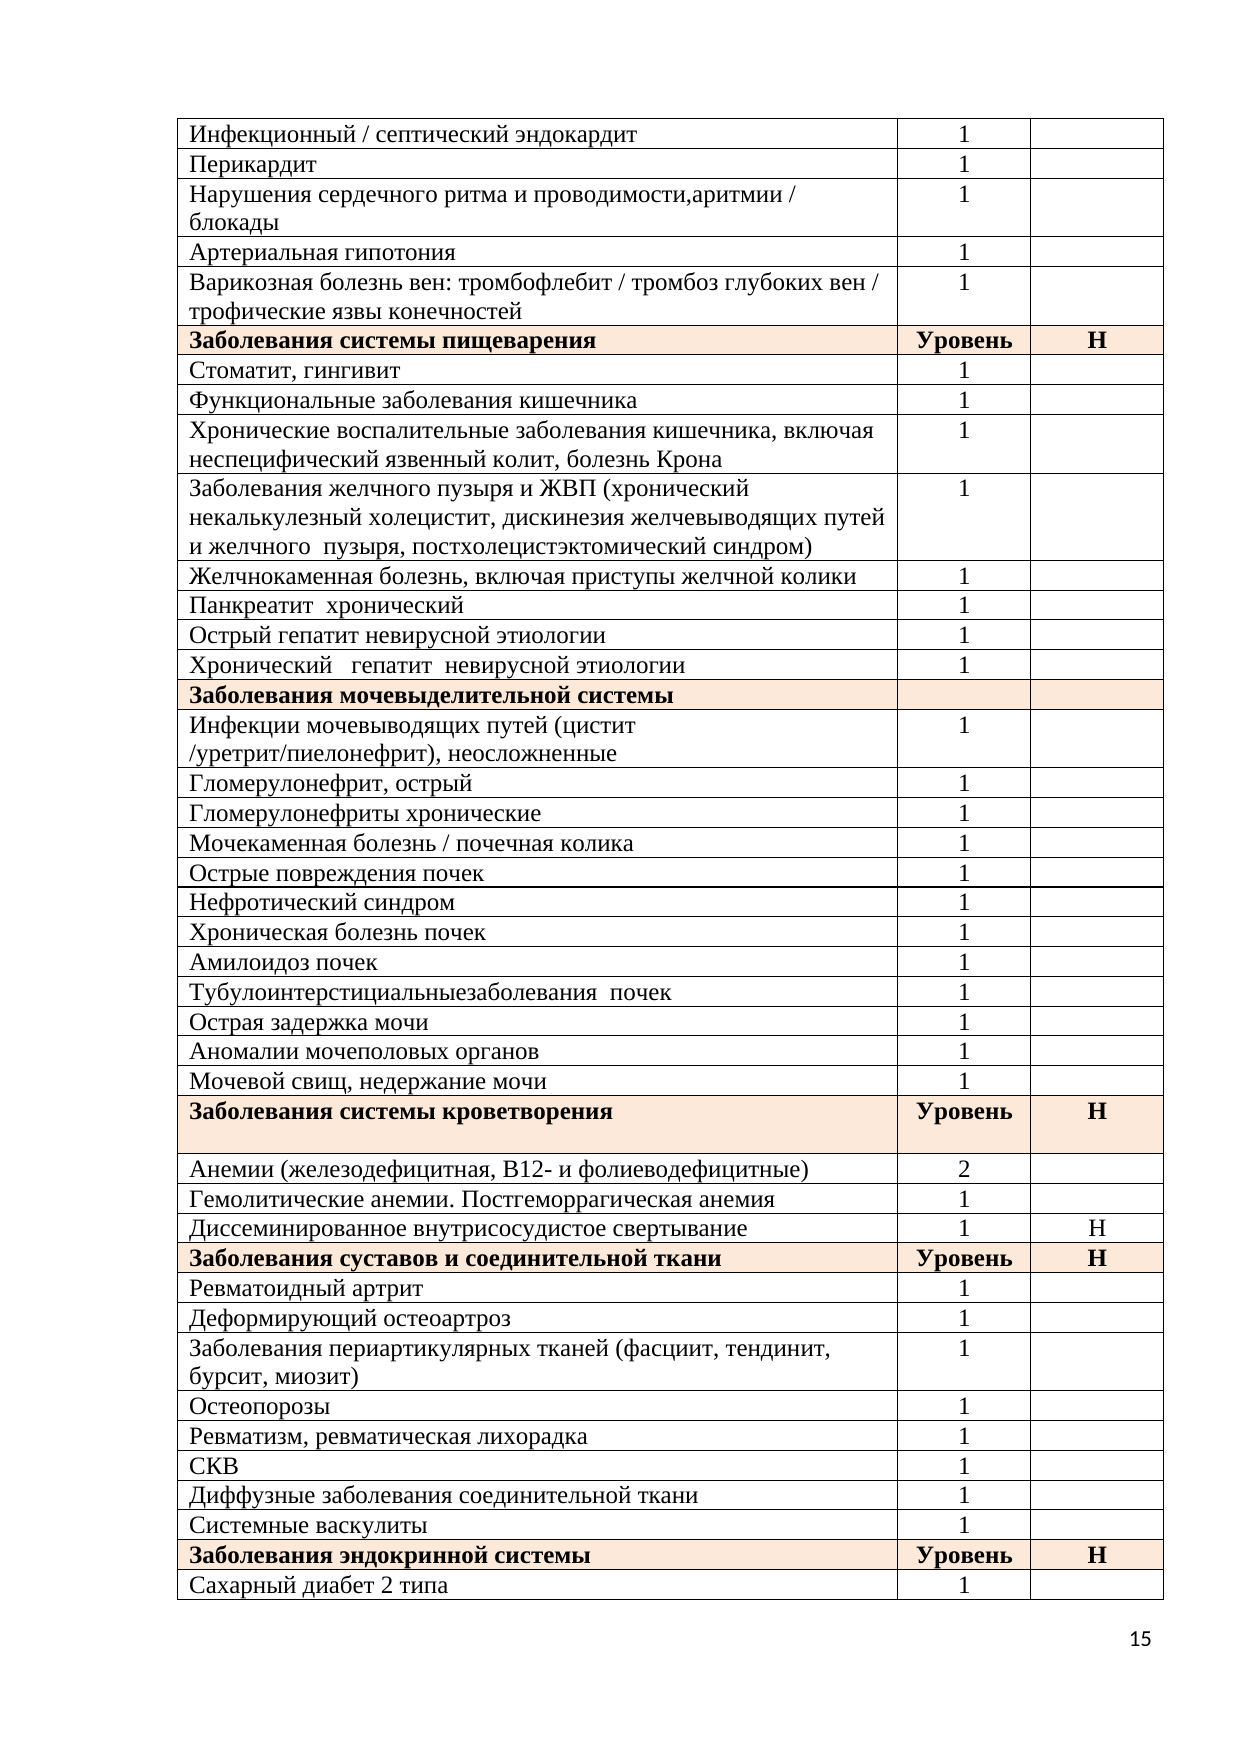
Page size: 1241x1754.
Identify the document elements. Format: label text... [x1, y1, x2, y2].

table_cell [1031, 977, 1163, 1006]
table_cell 1 [898, 1421, 1030, 1450]
table_cell Уровень [898, 1096, 1030, 1153]
table_cell Заболевания мочевыделительной системы [178, 680, 897, 709]
table_cell [1031, 1570, 1163, 1599]
table_cell Остеопорозы [178, 1391, 897, 1420]
table_cell Аномалии мочеполовых органов [178, 1036, 897, 1065]
table_cell Н [1031, 1096, 1163, 1153]
table_cell Ревматоидный артрит [178, 1273, 897, 1302]
table_cell [1031, 947, 1163, 976]
table_cell Н [1031, 1540, 1163, 1569]
table_cell 1 [898, 1214, 1030, 1242]
table_cell Мочевой свищ, недержание мочи [178, 1066, 897, 1095]
table_cell 1 [898, 947, 1030, 976]
table_cell [1031, 385, 1163, 414]
table_cell 1 [898, 1510, 1030, 1539]
table_cell [1031, 1273, 1163, 1302]
table_cell Нефротический синдром [178, 888, 897, 916]
table_cell [898, 680, 1030, 709]
table_cell Функциональные заболевания кишечника [178, 385, 897, 414]
table_cell Хроническая болезнь почек [178, 917, 897, 946]
table_cell 1 [898, 415, 1030, 472]
table_cell [1031, 1066, 1163, 1095]
table_cell Заболевания суставов и соединительной ткани [178, 1243, 897, 1272]
table_cell [1031, 119, 1163, 148]
table_cell Н [1031, 1243, 1163, 1272]
table_cell [1031, 768, 1163, 797]
table_cell 1 [898, 237, 1030, 266]
table_cell Сахарный диабет 2 типа [178, 1570, 897, 1599]
table_cell [1031, 561, 1163, 589]
table_cell 1 [898, 888, 1030, 916]
table_cell 1 [898, 917, 1030, 946]
table_cell 1 [898, 828, 1030, 857]
table_cell 1 [898, 858, 1030, 886]
table_cell Мочекаменная болезнь / почечная колика [178, 828, 897, 857]
table_cell Острый гепатит невирусной этиологии [178, 620, 897, 649]
table_cell Стоматит, гингивит [178, 355, 897, 384]
table_cell 1 [898, 650, 1030, 679]
table_cell Заболевания системы кроветворения [178, 1096, 897, 1153]
table_cell Диссеминированное внутрисосудистое свертывание [178, 1214, 897, 1242]
table_cell 1 [898, 1273, 1030, 1302]
table_cell Гломерулонефрит, острый [178, 768, 897, 797]
table_cell [1031, 1036, 1163, 1065]
table_cell Заболевания эндокринной системы [178, 1540, 897, 1569]
table_cell 1 [898, 1007, 1030, 1035]
table_cell [1031, 1391, 1163, 1420]
table_cell [1031, 1510, 1163, 1539]
table_cell 1 [898, 355, 1030, 384]
table_cell 1 [898, 385, 1030, 414]
table_cell 1 [898, 591, 1030, 619]
table_cell 1 [898, 977, 1030, 1006]
table_cell [1031, 710, 1163, 767]
table_cell [1031, 1007, 1163, 1035]
table_cell [1031, 1451, 1163, 1479]
table_cell [1031, 179, 1163, 236]
table_cell 1 [898, 474, 1030, 560]
table_cell Н [1031, 1214, 1163, 1242]
table_cell [1031, 917, 1163, 946]
table_cell [1031, 415, 1163, 472]
table_cell [1031, 1333, 1163, 1390]
table_cell Заболевания периартикулярных тканей (фасциит, тендинит, бурсит, миозит) [178, 1333, 897, 1390]
table_cell [1031, 149, 1163, 178]
table_cell Деформирующий остеоартроз [178, 1303, 897, 1332]
table_cell 1 [898, 1570, 1030, 1599]
table_cell Тубулоинтерстициальныезаболевания почек [178, 977, 897, 1006]
table_cell 1 [898, 768, 1030, 797]
table_cell 1 [898, 1333, 1030, 1390]
table_cell Острая задержка мочи [178, 1007, 897, 1035]
table_cell Заболевания системы пищеварения [178, 326, 897, 354]
table_cell 1 [898, 561, 1030, 589]
table_cell [1031, 798, 1163, 827]
table_cell [1031, 1154, 1163, 1183]
table_cell Хронические воспалительные заболевания кишечника, включая неспецифический язвенный колит, болезнь Крона [178, 415, 897, 472]
table_cell 1 [898, 1481, 1030, 1509]
table_cell 1 [898, 710, 1030, 767]
table_cell Амилоидоз почек [178, 947, 897, 976]
table_cell 1 [898, 149, 1030, 178]
table_cell Диффузные заболевания соединительной ткани [178, 1481, 897, 1509]
table_cell 1 [898, 1303, 1030, 1332]
table_cell [1031, 237, 1163, 266]
table_cell Нарушения сердечного ритма и проводимости,аритмии / блокады [178, 179, 897, 236]
table_cell Хронический гепатит невирусной этиологии [178, 650, 897, 679]
table_cell СКВ [178, 1451, 897, 1479]
table_cell [1031, 888, 1163, 916]
table_cell Анемии (железодефицитная, В12- и фолиеводефицитные) [178, 1154, 897, 1183]
table_cell Перикардит [178, 149, 897, 178]
table_cell [1031, 1421, 1163, 1450]
table_cell Инфекционный / септический эндокардит [178, 119, 897, 148]
table_cell [1031, 680, 1163, 709]
table_cell 1 [898, 620, 1030, 649]
table_cell Панкреатит хронический [178, 591, 897, 619]
table_cell 1 [898, 1036, 1030, 1065]
table_cell [1031, 1481, 1163, 1509]
table_cell 2 [898, 1154, 1030, 1183]
table_cell [1031, 267, 1163, 324]
table_cell [1031, 1184, 1163, 1212]
table_cell 1 [898, 1451, 1030, 1479]
table_cell Варикозная болезнь вен: тромбофлебит / тромбоз глубоких вен / трофические язвы конечностей [178, 267, 897, 324]
table_cell 1 [898, 1066, 1030, 1095]
table_cell Н [1031, 326, 1163, 354]
table_cell [1031, 591, 1163, 619]
table_cell [1031, 1303, 1163, 1332]
table_cell [1031, 355, 1163, 384]
table_cell [1031, 650, 1163, 679]
table_cell Уровень [898, 1243, 1030, 1272]
table_cell 1 [898, 1391, 1030, 1420]
table_cell Артериальная гипотония [178, 237, 897, 266]
table_cell 1 [898, 798, 1030, 827]
table_cell [1031, 620, 1163, 649]
table_cell Гемолитические анемии. Постгеморрагическая анемия [178, 1184, 897, 1212]
table_cell Желчнокаменная болезнь, включая приступы желчной колики [178, 561, 897, 589]
table_cell Острые повреждения почек [178, 858, 897, 886]
table_cell Гломерулонефриты хронические [178, 798, 897, 827]
table_cell [1031, 858, 1163, 886]
table_cell Инфекции мочевыводящих путей (цистит /уретрит/пиелонефрит), неосложненные [178, 710, 897, 767]
table_cell 1 [898, 179, 1030, 236]
table_cell Системные васкулиты [178, 1510, 897, 1539]
table_cell Заболевания желчного пузыря и ЖВП (хронический некалькулезный холецистит, дискинезия желчевыводящих путей и желчного пузыря, постхолецистэктомический синдром) [178, 474, 897, 560]
table_cell [1031, 828, 1163, 857]
table_cell 1 [898, 267, 1030, 324]
table_cell 1 [898, 1184, 1030, 1212]
table_cell 1 [898, 119, 1030, 148]
table_cell Уровень [898, 326, 1030, 354]
table_cell Ревматизм, ревматическая лихорадка [178, 1421, 897, 1450]
table_cell Уровень [898, 1540, 1030, 1569]
table_cell [1031, 474, 1163, 560]
